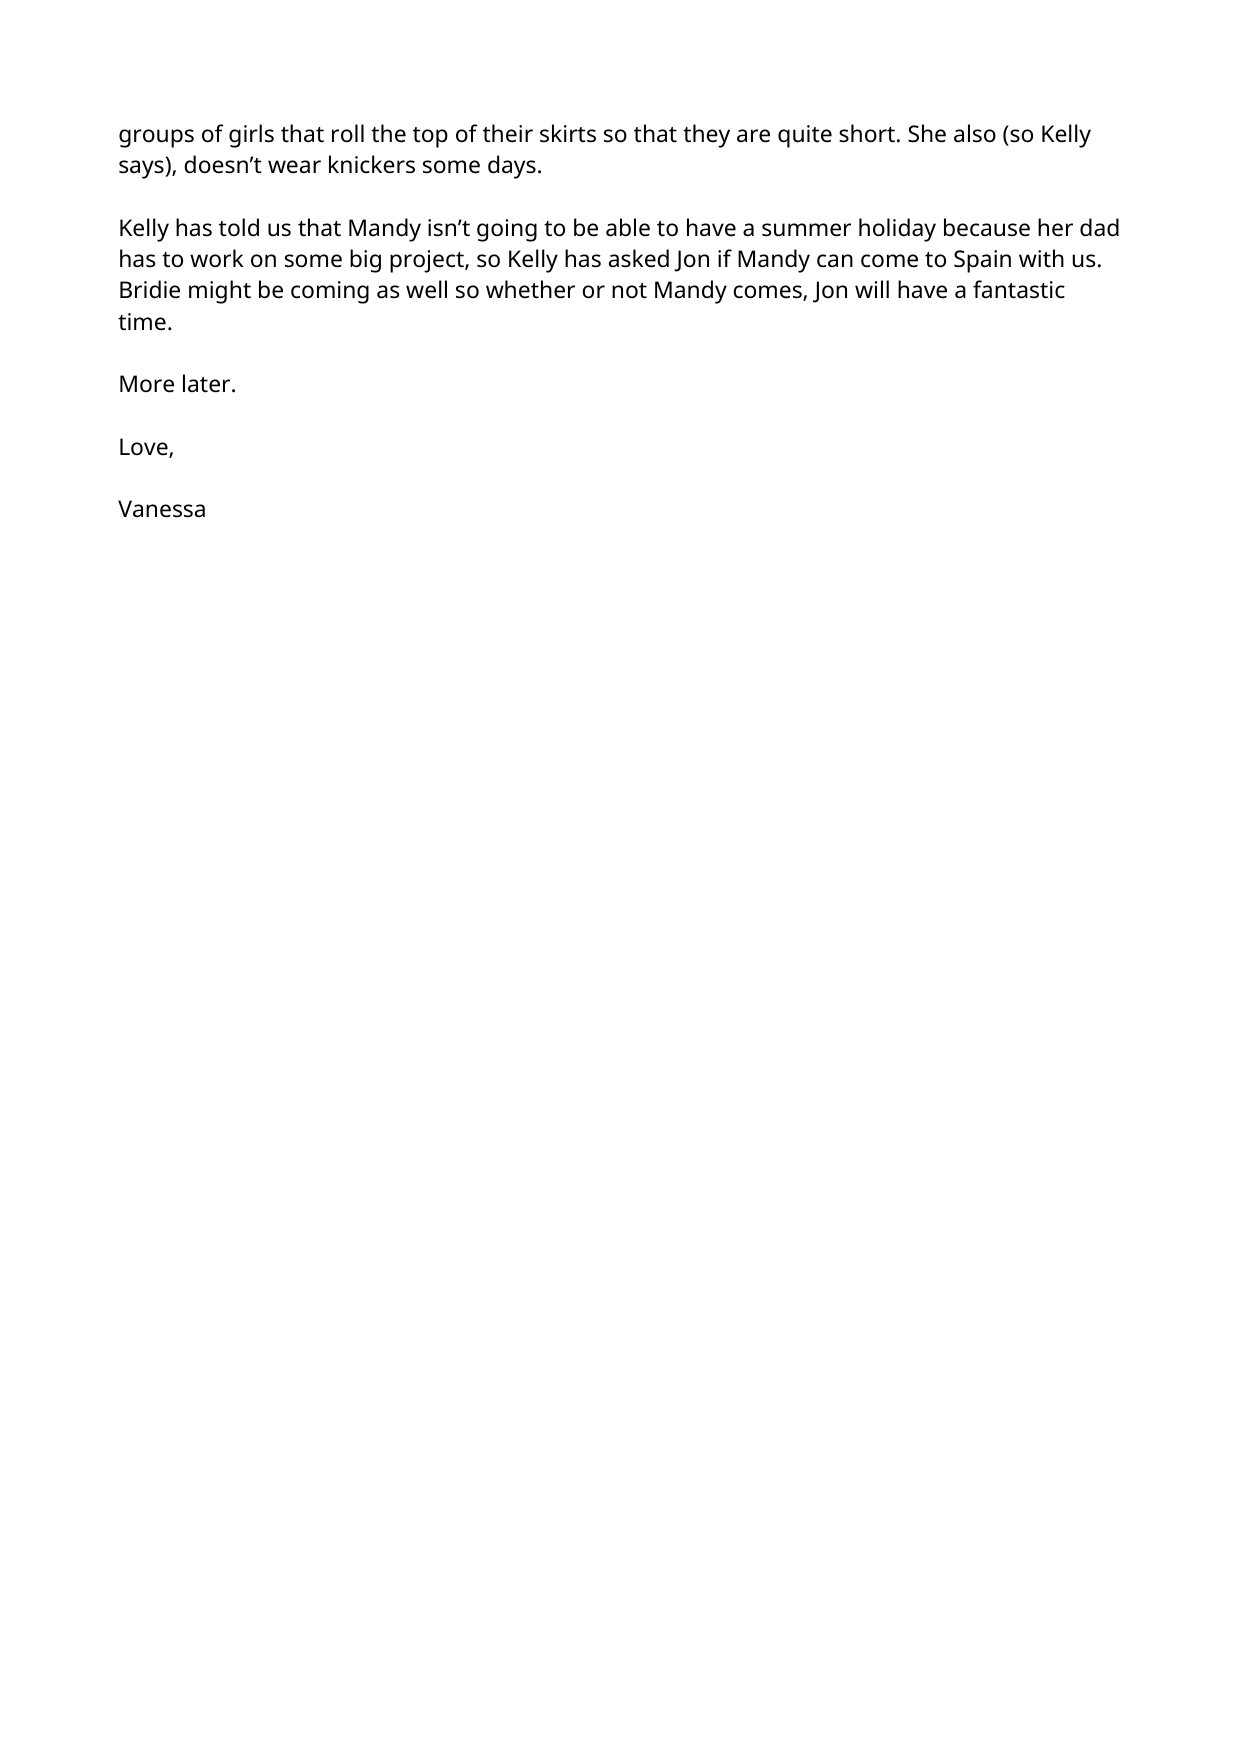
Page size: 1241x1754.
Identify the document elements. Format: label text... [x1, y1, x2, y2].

text Kelly has told us that Mandy isn’t going to be able to have a summer holiday because her dad has to work on some big project, so Kelly has asked Jon if Mandy can come to Spain with us. Bridie might be coming as well so whether or not Mandy comes, Jon will have a fantastic time. [118, 212, 1122, 337]
text Love, [118, 431, 1122, 462]
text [118, 118, 1122, 181]
text Vanessa [118, 493, 1122, 524]
text More later. [118, 368, 1122, 399]
